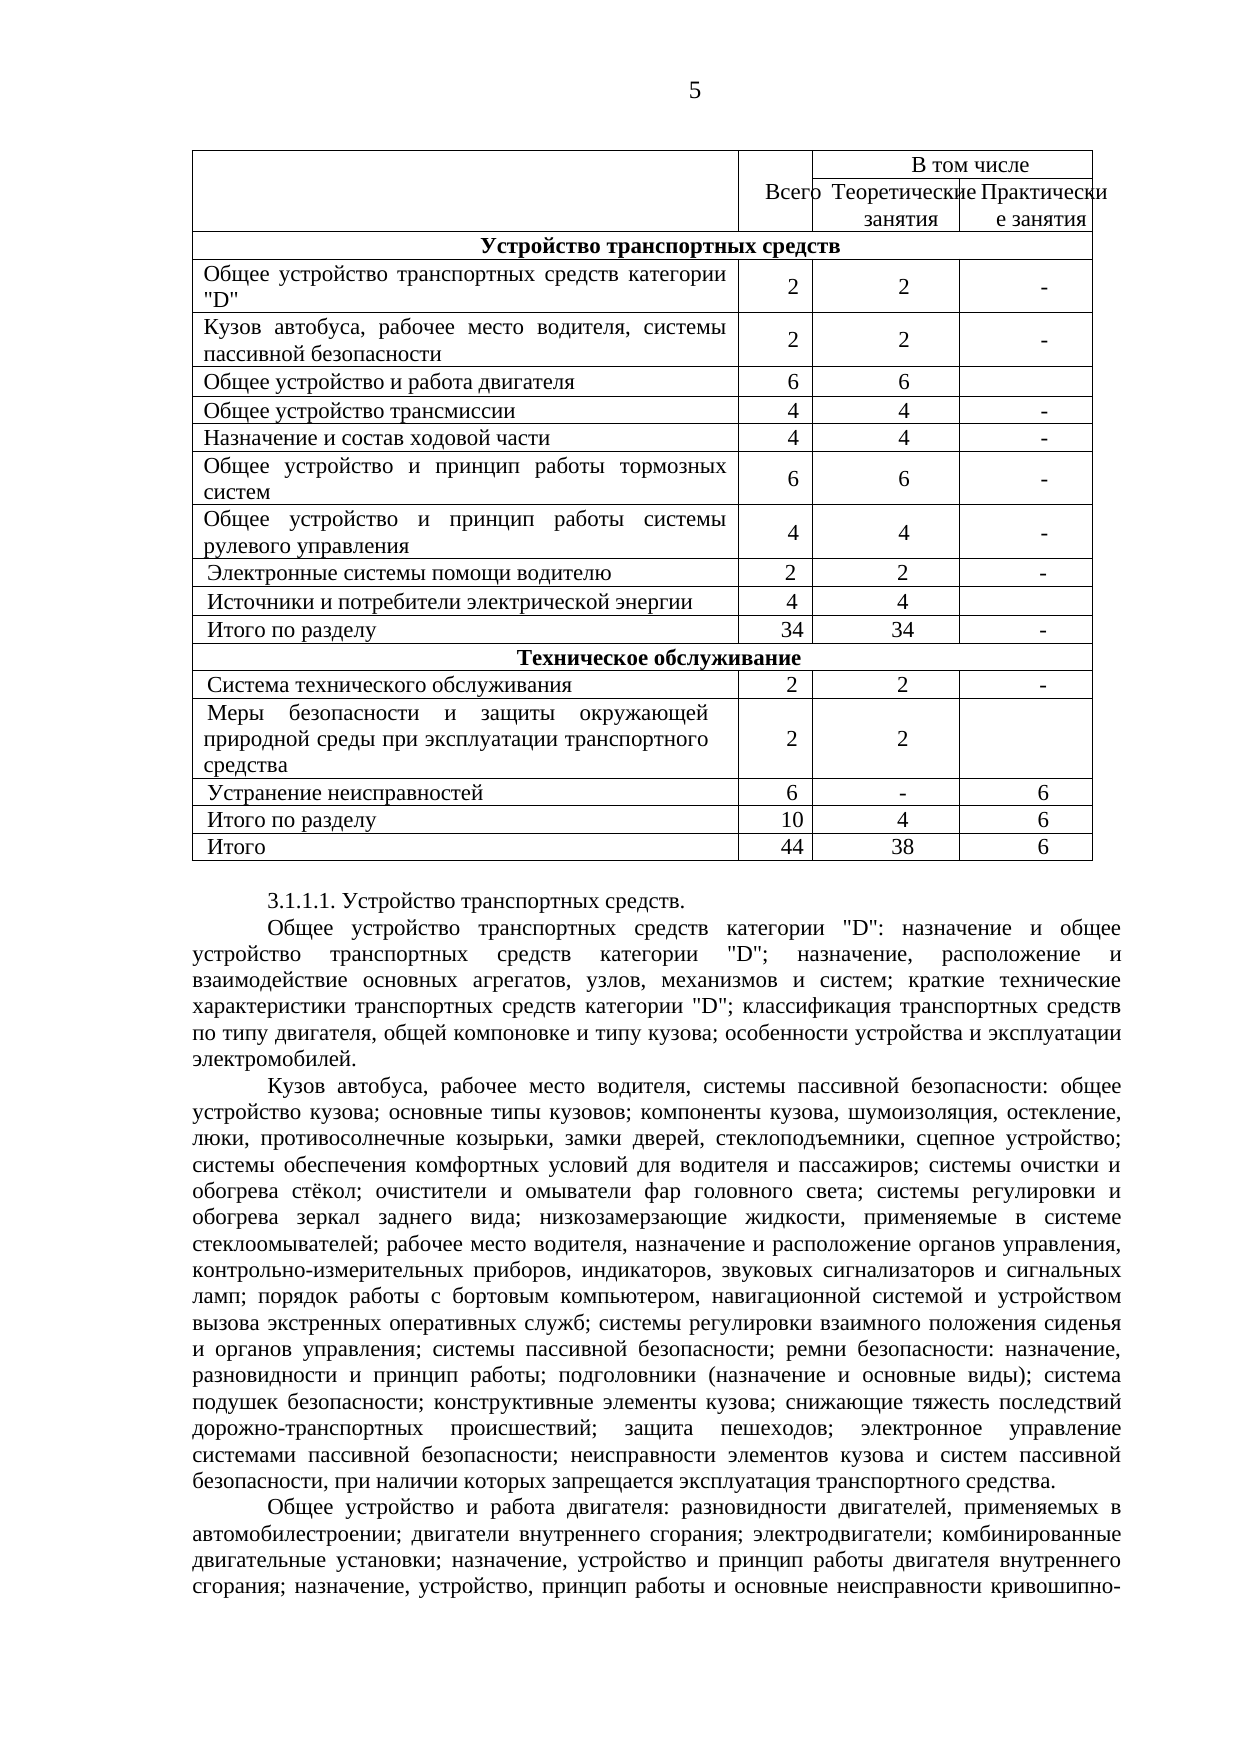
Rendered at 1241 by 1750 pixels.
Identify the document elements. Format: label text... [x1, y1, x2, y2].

table_cell 2 [813, 671, 959, 697]
table_cell Источники и потребители электрической энергии [193, 587, 738, 615]
table_cell [960, 699, 1092, 778]
table_cell 6 [813, 452, 959, 504]
table_cell - [813, 779, 959, 805]
table_cell Общее устройство транспортных средств категории "D" [193, 260, 738, 312]
table_cell 6 [739, 779, 812, 805]
table_cell 6 [960, 806, 1092, 832]
table_cell 44 [739, 834, 812, 860]
table_cell 4 [739, 505, 812, 558]
table_cell Электронные системы помощи водителю [193, 559, 738, 586]
table_cell Назначение и состав ходовой части [193, 424, 738, 451]
table_cell 2 [739, 260, 812, 312]
table_cell Итого по разделу [193, 616, 738, 643]
text Общее устройство транспортных средств категории "D": назначение и общее устройство транспортных средств категории "D"; назначение, расположение и взаимодействие основных агрегатов, узлов, механизмов и систем; краткие технические характеристики транспортных средств категории "D"; классификация транспортных средств по типу двигателя, общей компоновке и типу кузова; особенности устройства и эксплуатации электромобилей. [192, 913, 1123, 1072]
table_cell Теоретические занятия [813, 179, 959, 231]
table_cell - [960, 616, 1092, 643]
table_cell Итого по разделу [193, 806, 738, 832]
table_cell 2 [739, 313, 812, 366]
table_cell 2 [813, 559, 959, 586]
table_cell Устранение неисправностей [193, 779, 738, 805]
table_cell Всего [739, 151, 812, 231]
table_cell 6 [960, 779, 1092, 805]
table_cell 10 [739, 806, 812, 832]
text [192, 1493, 1123, 1599]
table_cell 2 [813, 260, 959, 312]
text Кузов автобуса, рабочее место водителя, системы пассивной безопасности: общее устройство кузова; основные типы кузовов; компоненты кузова, шумоизоляция, остекление, люки, противосолнечные козырьки, замки дверей, стеклоподъемники, сцепное устройство; системы обеспечения комфортных условий для водителя и пассажиров; системы очистки и обогрева стёкол; очистители и омыватели фар головного света; системы регулировки и обогрева зеркал заднего вида; низкозамерзающие жидкости, применяемые в системе стеклоомывателей; рабочее место водителя, назначение и расположение органов управления, контрольно-измерительных приборов, индикаторов, звуковых сигнализаторов и сигнальных ламп; порядок работы с бортовым компьютером, навигационной системой и устройством вызова экстренных оперативных служб; системы регулировки взаимного положения сиденья и органов управления; системы пассивной безопасности; ремни безопасности: назначение, разновидности и принцип работы; подголовники (назначение и основные виды); система подушек безопасности; конструктивные элементы кузова; снижающие тяжесть последствий дорожно-транспортных происшествий; защита пешеходов; электронное управление системами пассивной безопасности; неисправности элементов кузова и систем пассивной безопасности, при наличии которых запрещается эксплуатация транспортного средства. [192, 1072, 1123, 1493]
table_cell 4 [813, 587, 959, 615]
table_cell Итого [193, 834, 738, 860]
table_cell Практические занятия [960, 179, 1092, 231]
table_cell Система технического обслуживания [193, 671, 738, 697]
table_cell - [960, 559, 1092, 586]
table_cell 2 [739, 699, 812, 778]
table_cell 2 [813, 313, 959, 366]
table_cell 4 [813, 424, 959, 451]
table_cell Техническое обслуживание [193, 644, 1092, 670]
table_cell 4 [739, 424, 812, 451]
table_cell Общее устройство трансмиссии [193, 397, 738, 423]
table_cell - [960, 313, 1092, 366]
table_cell - [960, 671, 1092, 697]
table_cell 34 [739, 616, 812, 643]
table_cell 6 [960, 834, 1092, 860]
table_cell 2 [739, 671, 812, 697]
table_cell 38 [813, 834, 959, 860]
table_cell 6 [739, 367, 812, 396]
table_cell 4 [739, 397, 812, 423]
table_cell 34 [813, 616, 959, 643]
table_cell - [960, 452, 1092, 504]
table_cell - [960, 260, 1092, 312]
table_cell Устройство транспортных средств [193, 232, 1092, 258]
table_cell [960, 587, 1092, 615]
table_cell 4 [813, 806, 959, 832]
table_cell Кузов автобуса, рабочее место водителя, системы пассивной безопасности [193, 313, 738, 366]
table_cell - [960, 505, 1092, 558]
table_cell Общее устройство и принцип работы тормозных систем [193, 452, 738, 504]
table_cell 4 [813, 397, 959, 423]
table_cell Общее устройство и принцип работы системы рулевого управления [193, 505, 738, 558]
table_cell 2 [813, 699, 959, 778]
table_cell [960, 367, 1092, 396]
table_cell - [960, 397, 1092, 423]
table_cell Меры безопасности и защиты окружающей природной среды при эксплуатации транспортного средства [193, 699, 738, 778]
text 3.1.1.1. Устройство транспортных средств. [192, 887, 1123, 913]
table_cell 4 [813, 505, 959, 558]
table_cell 6 [739, 452, 812, 504]
table_cell 6 [813, 367, 959, 396]
table_cell 4 [739, 587, 812, 615]
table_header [193, 151, 738, 231]
table_cell 2 [739, 559, 812, 586]
table_cell Общее устройство и работа двигателя [193, 367, 738, 396]
table_cell В том числе [813, 151, 1092, 177]
table_cell - [960, 424, 1092, 451]
